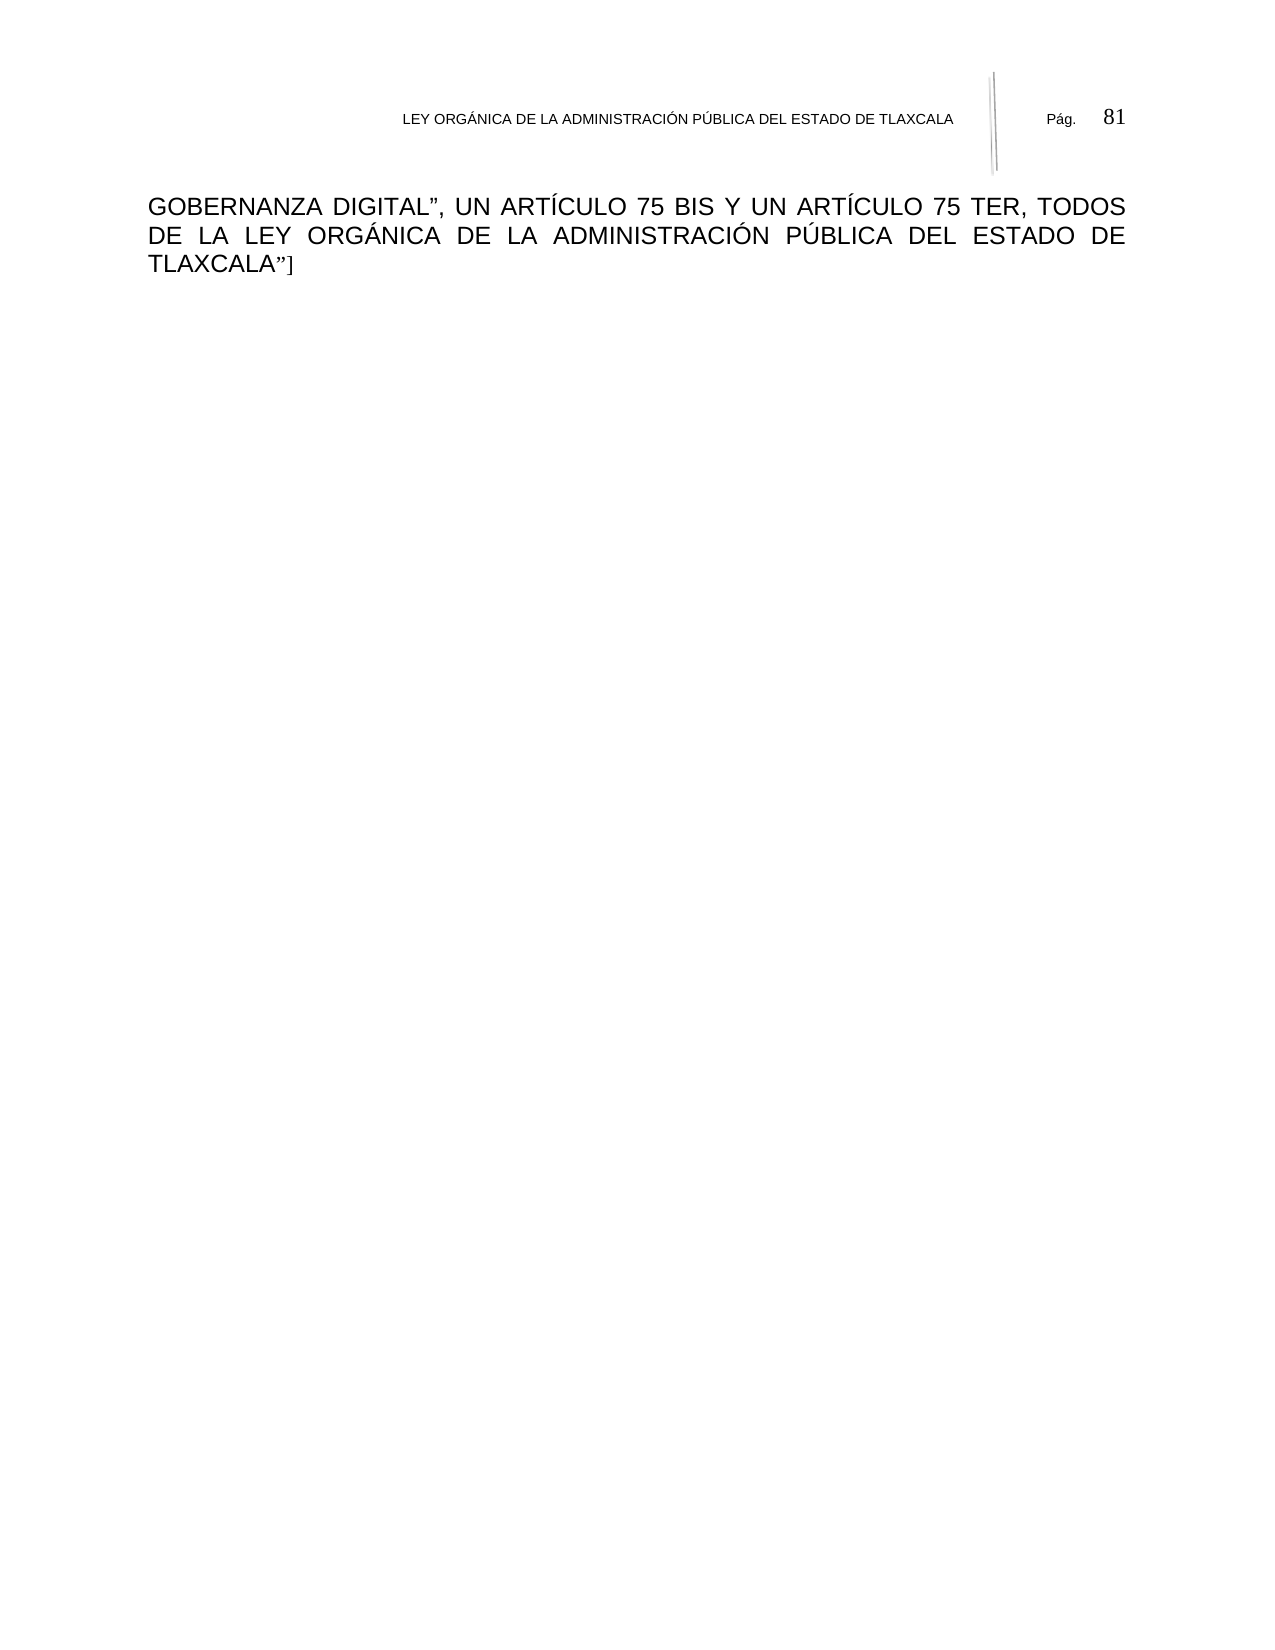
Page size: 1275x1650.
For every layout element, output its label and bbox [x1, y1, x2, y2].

text [148, 192, 1127, 278]
